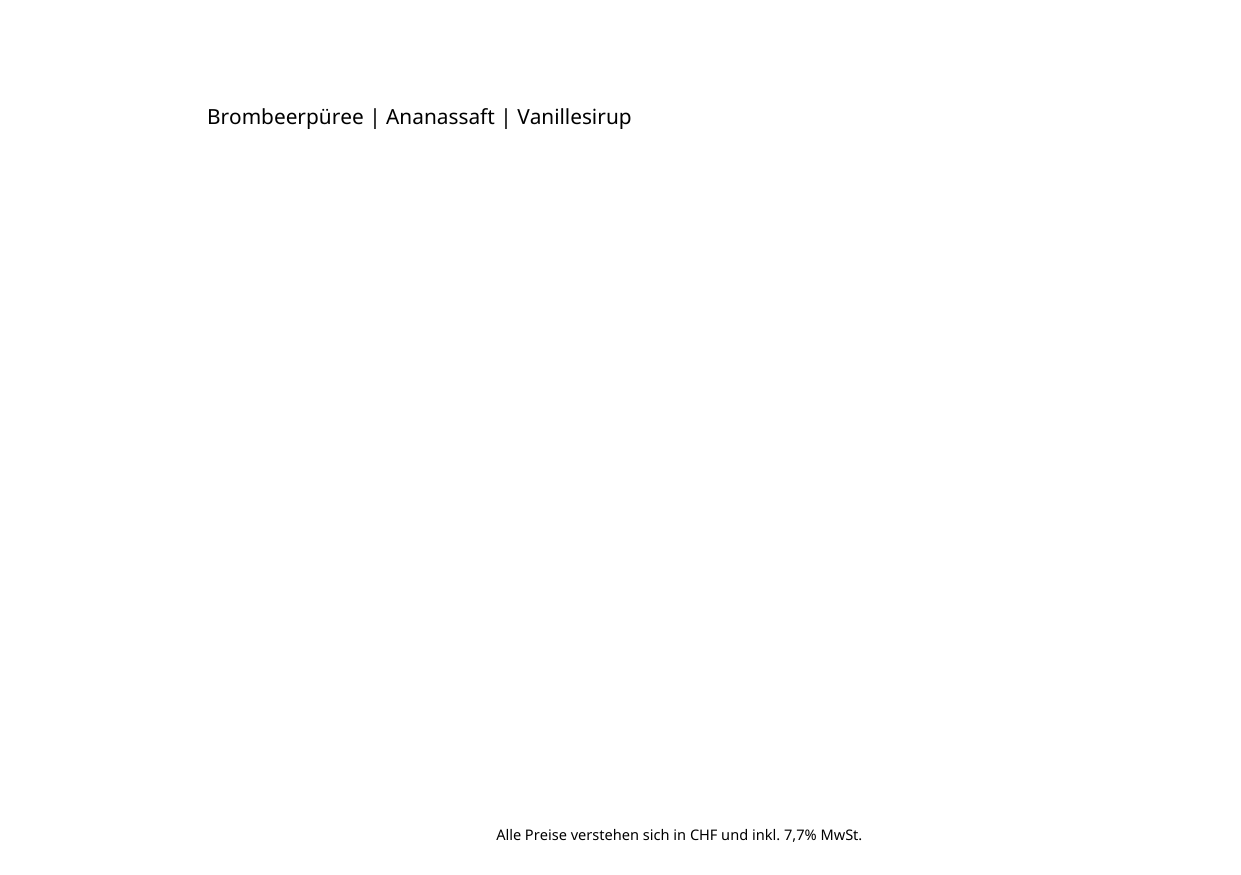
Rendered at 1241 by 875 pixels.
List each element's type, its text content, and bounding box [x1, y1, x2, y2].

text Brombeerpüree | Ananassaft | Vanillesirup [207, 102, 1152, 131]
